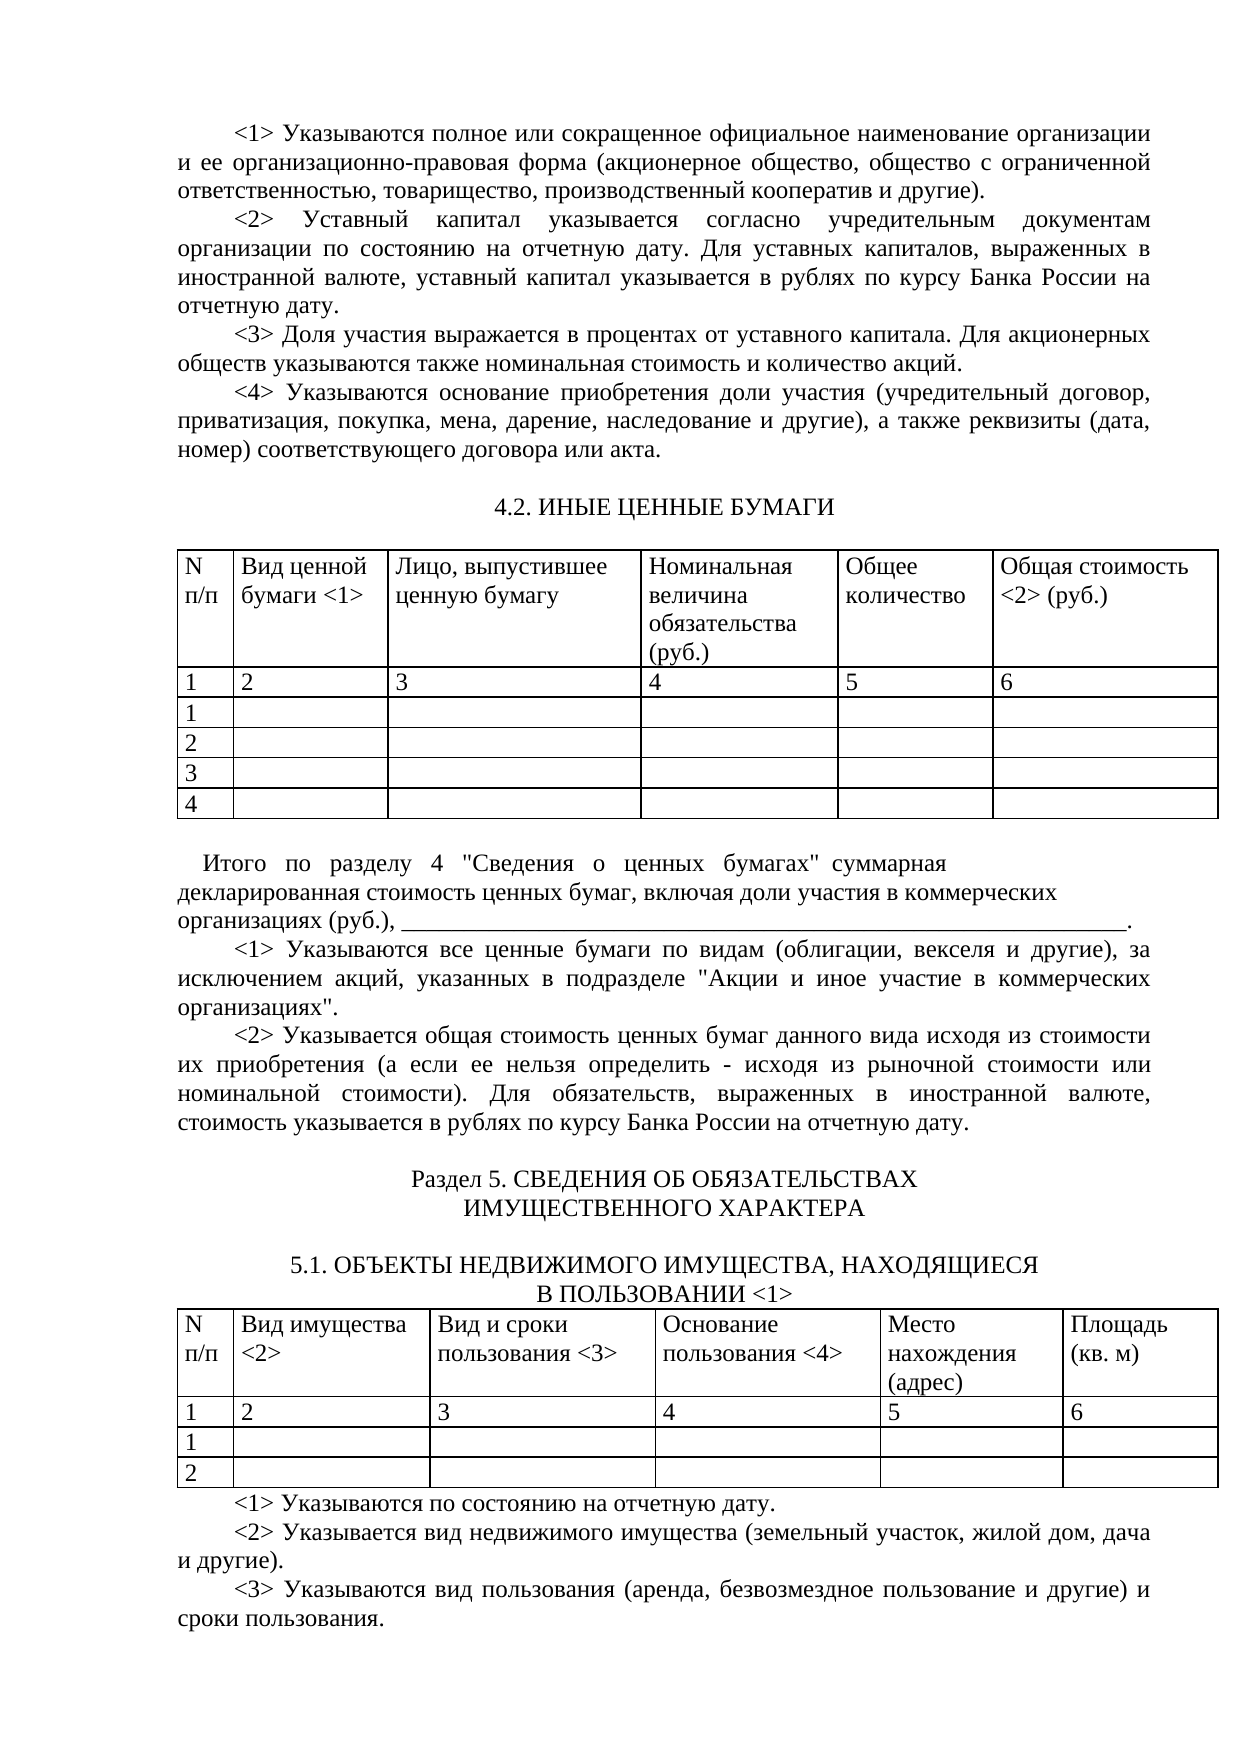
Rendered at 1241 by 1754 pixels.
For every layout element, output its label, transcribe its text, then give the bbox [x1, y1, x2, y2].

text 5.1. ОБЪЕКТЫ НЕДВИЖИМОГО ИМУЩЕСТВА, НАХОДЯЩИЕСЯ [177, 1250, 1152, 1279]
table_cell [642, 728, 837, 757]
table_cell [839, 728, 992, 757]
table_header Номинальная величина обязательства (руб.) [642, 551, 837, 666]
table_cell 6 [994, 668, 1217, 696]
text <3> Указываются вид пользования (аренда, безвозмездное пользование и другие) и сроки пользования. [177, 1574, 1152, 1632]
table_header N п/п [178, 551, 233, 666]
table_header Вид и сроки пользования <3> [431, 1310, 655, 1396]
table_cell [234, 1428, 429, 1456]
table_cell 4 [178, 789, 233, 817]
table_cell 5 [839, 668, 992, 696]
table_cell [656, 1458, 880, 1487]
text 4.2. ИНЫЕ ЦЕННЫЕ БУМАГИ [177, 492, 1152, 521]
table_header Вид ценной бумаги <1> [234, 551, 387, 666]
text <2> Указывается общая стоимость ценных бумаг данного вида исходя из стоимости их приобретения (а если ее нельзя определить - исходя из рыночной стоимости или номинальной стоимости). Для обязательств, выраженных в иностранной валюте, стоимость указывается в рублях по курсу Банка России на отчетную дату. [177, 1020, 1152, 1135]
table_cell [994, 728, 1217, 757]
table_cell 2 [178, 1458, 233, 1487]
table_cell [839, 758, 992, 787]
table_cell 2 [178, 728, 233, 757]
text В ПОЛЬЗОВАНИИ <1> [177, 1279, 1152, 1308]
table_cell [234, 758, 387, 787]
table_cell 4 [642, 668, 837, 696]
table_cell [1064, 1458, 1217, 1487]
table_cell [881, 1428, 1062, 1456]
table_cell [839, 698, 992, 727]
text Раздел 5. СВЕДЕНИЯ ОБ ОБЯЗАТЕЛЬСТВАХ [177, 1164, 1152, 1193]
table_cell 1 [178, 698, 233, 727]
table_cell 1 [178, 1428, 233, 1456]
table_cell [839, 789, 992, 817]
table_cell 6 [1064, 1397, 1217, 1426]
text <1> Указываются полное или сокращенное официальное наименование организации и ее организационно-правовая форма (акционерное общество, общество с ограниченной ответственностью, товарищество, производственный кооператив и другие). [177, 118, 1152, 204]
table_cell [656, 1428, 880, 1456]
table_cell [642, 698, 837, 727]
text ИМУЩЕСТВЕННОГО ХАРАКТЕРА [177, 1193, 1152, 1222]
text <2> Указывается вид недвижимого имущества (земельный участок, жилой дом, дача и другие). [177, 1517, 1152, 1574]
table_header N п/п [178, 1310, 233, 1396]
table_cell [1064, 1428, 1217, 1456]
table_cell 3 [178, 758, 233, 787]
table_cell [642, 758, 837, 787]
table_cell [994, 758, 1217, 787]
text <4> Указываются основание приобретения доли участия (учредительный договор, приватизация, покупка, мена, дарение, наследование и другие), а также реквизиты (дата, номер) соответствующего договора или акта. [177, 377, 1152, 463]
table_cell 2 [234, 668, 387, 696]
table_cell 4 [656, 1397, 880, 1426]
table_header Основание пользования <4> [656, 1310, 880, 1396]
table_cell [389, 698, 640, 727]
table_cell [389, 758, 640, 787]
text <1> Указываются по состоянию на отчетную дату. [177, 1488, 1152, 1517]
table_cell [431, 1428, 655, 1456]
text Итого по разделу 4 "Сведения о ценных бумагах" суммарная [177, 848, 1152, 877]
text организациях (руб.), __________________________________________________________. [177, 905, 1152, 934]
table_cell [389, 728, 640, 757]
table_header Общая стоимость <2> (руб.) [994, 551, 1217, 666]
table_cell 3 [431, 1397, 655, 1426]
table_cell 3 [389, 668, 640, 696]
table_cell 5 [881, 1397, 1062, 1426]
text <2> Уставный капитал указывается согласно учредительным документам организации по состоянию на отчетную дату. Для уставных капиталов, выраженных в иностранной валюте, уставный капитал указывается в рублях по курсу Банка России на отчетную дату. [177, 204, 1152, 319]
table_header Общее количество [839, 551, 992, 666]
table_cell [431, 1458, 655, 1487]
table_header Место нахождения (адрес) [881, 1310, 1062, 1396]
table_cell [234, 789, 387, 817]
table_cell 1 [178, 668, 233, 696]
table_cell [234, 1458, 429, 1487]
table_cell [994, 698, 1217, 727]
table_cell [881, 1458, 1062, 1487]
table_cell [389, 789, 640, 817]
table_cell [642, 789, 837, 817]
text <1> Указываются все ценные бумаги по видам (облигации, векселя и другие), за исключением акций, указанных в подразделе "Акции и иное участие в коммерческих организациях". [177, 934, 1152, 1020]
table_cell 2 [234, 1397, 429, 1426]
table_cell 1 [178, 1397, 233, 1426]
table_header Вид имущества <2> [234, 1310, 429, 1396]
text декларированная стоимость ценных бумаг, включая доли участия в коммерческих [177, 877, 1152, 905]
table_header Лицо, выпустившее ценную бумагу [389, 551, 640, 666]
text <3> Доля участия выражается в процентах от уставного капитала. Для акционерных обществ указываются также номинальная стоимость и количество акций. [177, 319, 1152, 377]
table_header Площадь (кв. м) [1064, 1310, 1217, 1396]
table_cell [234, 698, 387, 727]
table_cell [234, 728, 387, 757]
table_cell [994, 789, 1217, 817]
